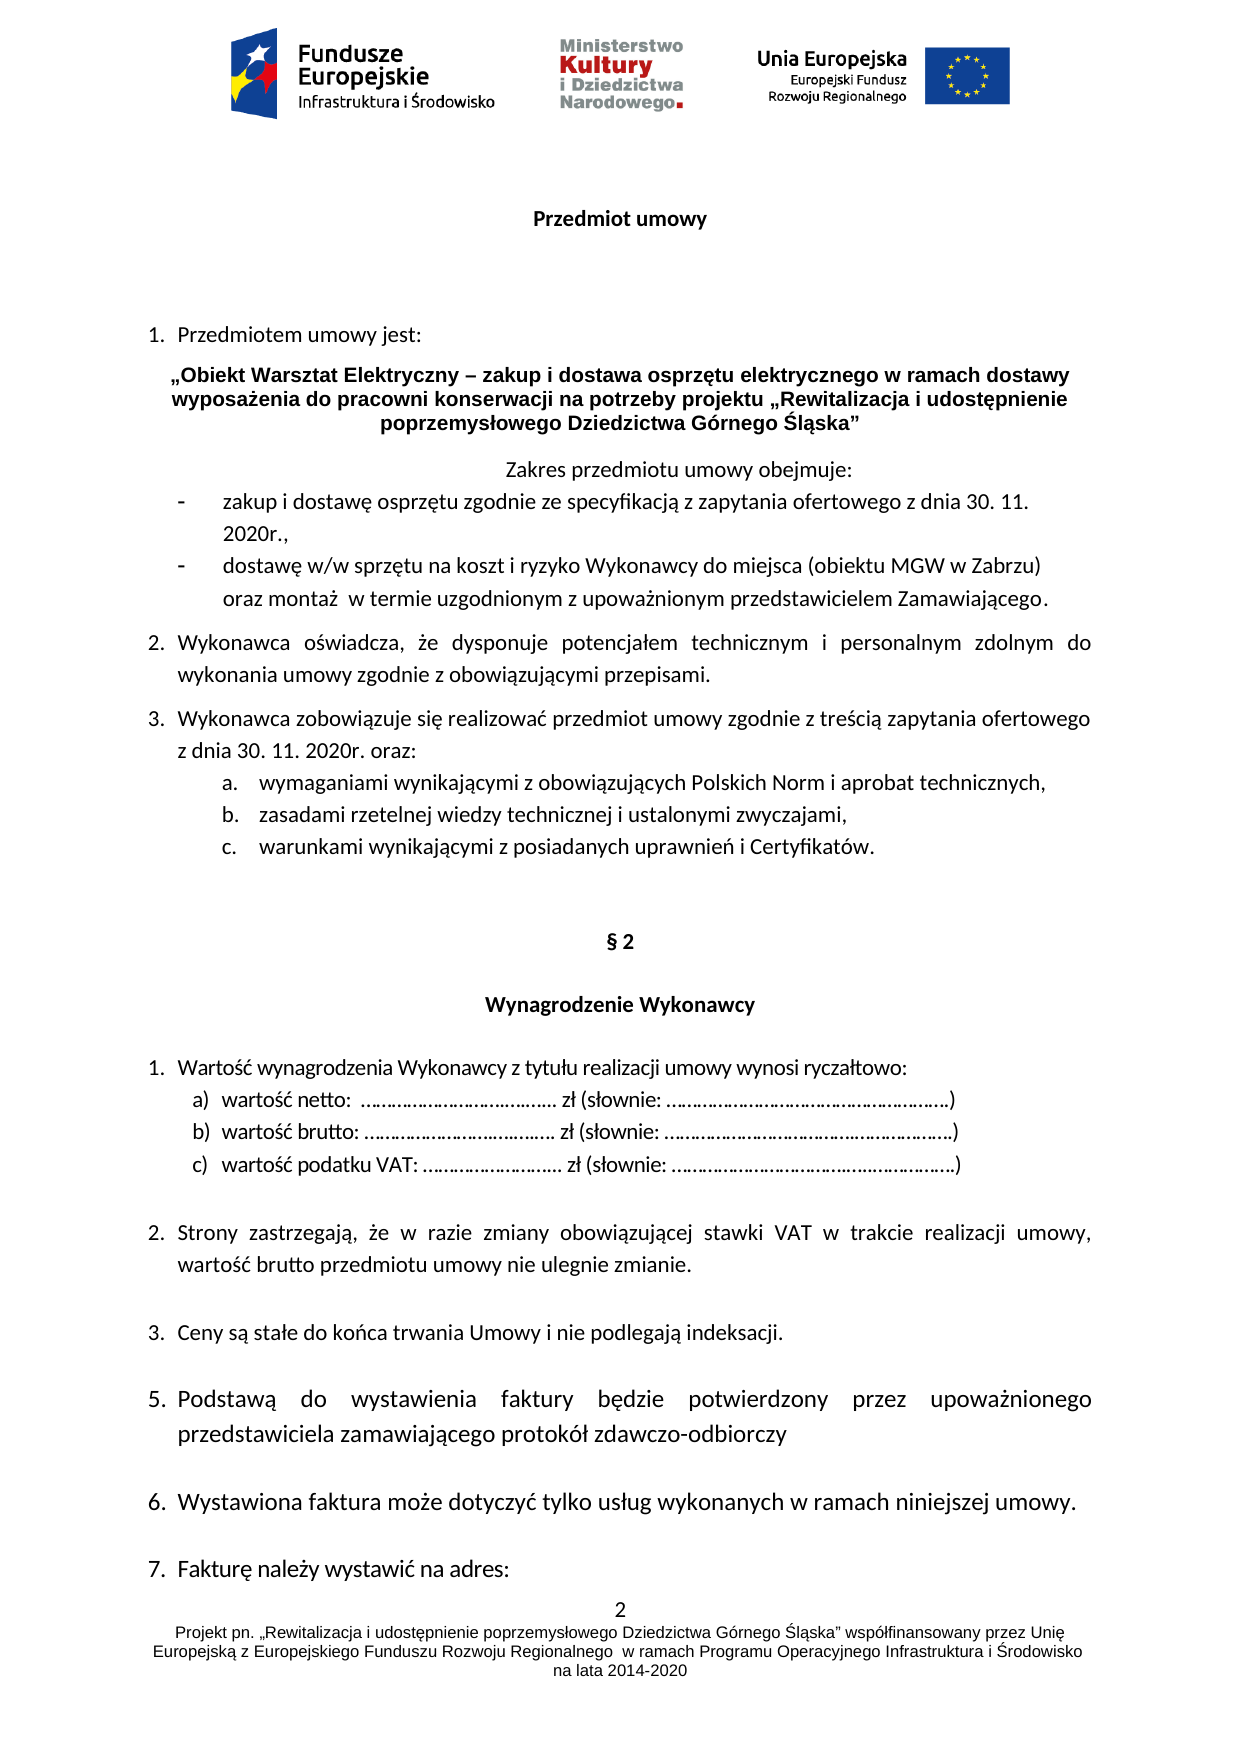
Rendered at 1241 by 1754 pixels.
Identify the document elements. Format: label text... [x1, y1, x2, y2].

text Wynagrodzenie Wykonawcy [148, 990, 1093, 1018]
list warunkami wynikającymi z posiadanych uprawnień i Certyfikatów. [222, 832, 1093, 861]
list Przedmiotem umowy jest: [148, 320, 1181, 348]
list wymaganiami wynikającymi z obowiązujących Polskich Norm i aprobat technicznych, [222, 768, 1093, 796]
list Zakres przedmiotu umowy obejmuje: [177, 455, 1181, 483]
list a) wartość netto: ……………………….….…... zł (słownie: ……………………………………………….) [192, 1085, 1093, 1113]
list Wykonawca zobowiązuje się realizować przedmiot umowy zgodnie z treścią zapytania ofertowego z dnia 30. 11. 2020r. oraz: [148, 704, 1093, 764]
list c) wartość podatku VAT: ……………………... zł (słownie: …………………………….…..…………….) [192, 1150, 1063, 1178]
list Wartość wynagrodzenia Wykonawcy z tytułu realizacji umowy wynosi ryczałtowo: [148, 1053, 1063, 1081]
list Wykonawca oświadcza, że dysponuje potencjałem technicznym i personalnym zdolnym do wykonania umowy zgodnie z obowiązującymi przepisami. [148, 628, 1093, 688]
list b) wartość brutto: …………………….….….…. zł (słownie: ……………………………….……………….) [192, 1117, 1093, 1146]
list dostawę w/w sprzętu na koszt i ryzyko Wykonawcy do miejsca (obiektu MGW w Zabrzu) oraz montaż w termie uzgodnionym z upoważnionym przedstawicielem Zamawiającego. [185, 552, 1093, 612]
list Ceny są stałe do końca trwania Umowy i nie podlegają indeksacji. [148, 1318, 1093, 1347]
list Strony zastrzegają, że w razie zmiany obowiązującej stawki VAT w trakcie realizacji umowy, wartość brutto przedmiotu umowy nie ulegnie zmianie. [148, 1218, 1093, 1278]
text § 2 [148, 927, 1093, 956]
text Przedmiot umowy [148, 204, 1093, 233]
list Wystawiona faktura może dotyczyć tylko usług wykonanych w ramach niniejszej umowy. [148, 1486, 1093, 1516]
text „Obiekt Warsztat Elektryczny – zakup i dostawa osprzętu elektrycznego w ramach dostawy wyposażenia do pracowni konserwacji na potrzeby projektu „Rewitalizacja i udostępnienie poprzemysłowego Dziedzictwa Górnego Śląska” [148, 362, 1093, 434]
list zasadami rzetelnej wiedzy technicznej i ustalonymi zwyczajami, [222, 800, 1093, 828]
list Podstawą do wystawienia faktury będzie potwierdzony przez upoważnionego przedstawiciela zamawiającego protokół zdawczo-odbiorczy [148, 1383, 1093, 1449]
list zakup i dostawę osprzętu zgodnie ze specyfikacją z zapytania ofertowego z dnia 30. 11. 2020r., [185, 487, 1093, 547]
picture [196, 0, 1044, 152]
list Fakturę należy wystawić na adres: [148, 1553, 1093, 1584]
